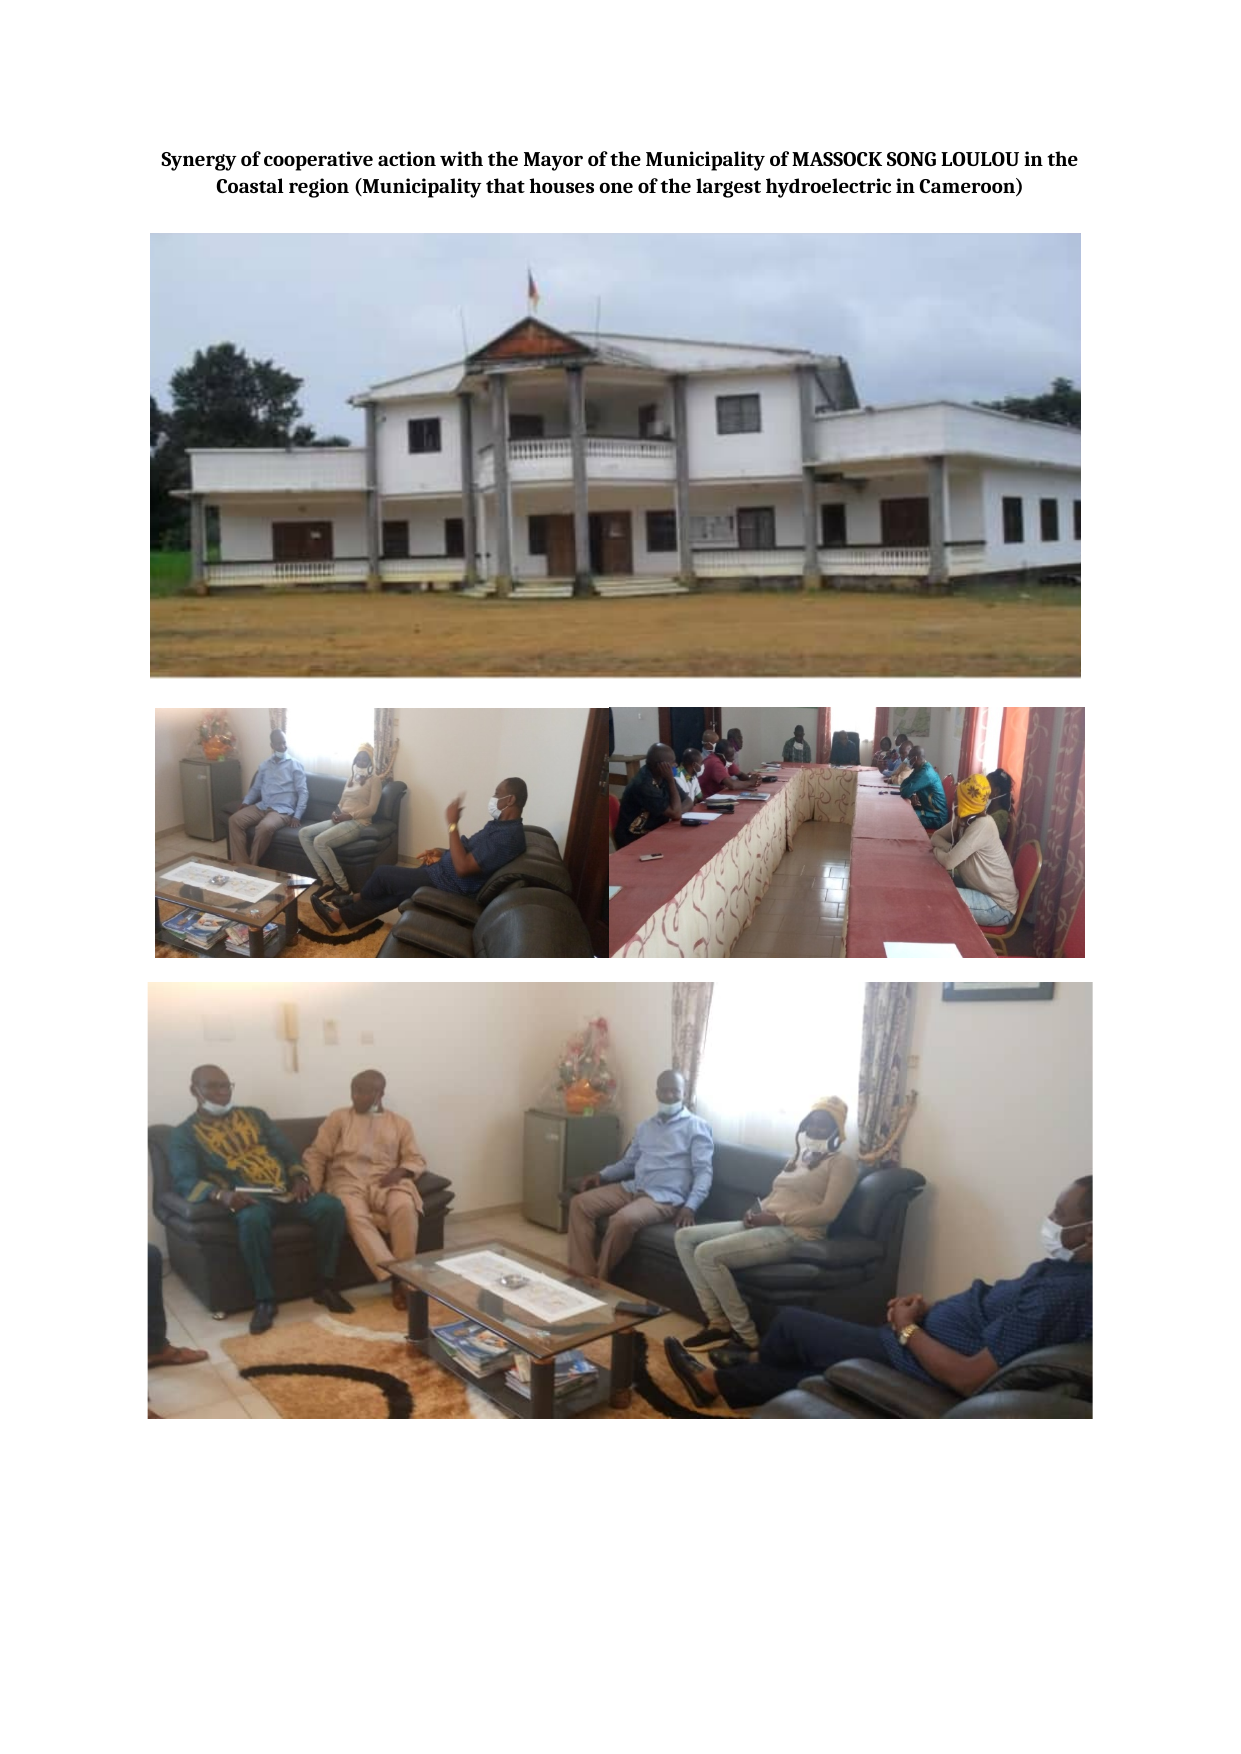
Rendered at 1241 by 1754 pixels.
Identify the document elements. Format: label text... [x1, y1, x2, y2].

picture [155, 707, 1085, 958]
picture [150, 233, 1081, 679]
picture [147, 982, 1093, 1419]
text Synergy of cooperative action with the Mayor of the Municipality of MASSOCK SONG LOULOU in the Coastal region (Municipality that houses one of the largest hydroelectric in Cameroon) [148, 148, 1093, 199]
